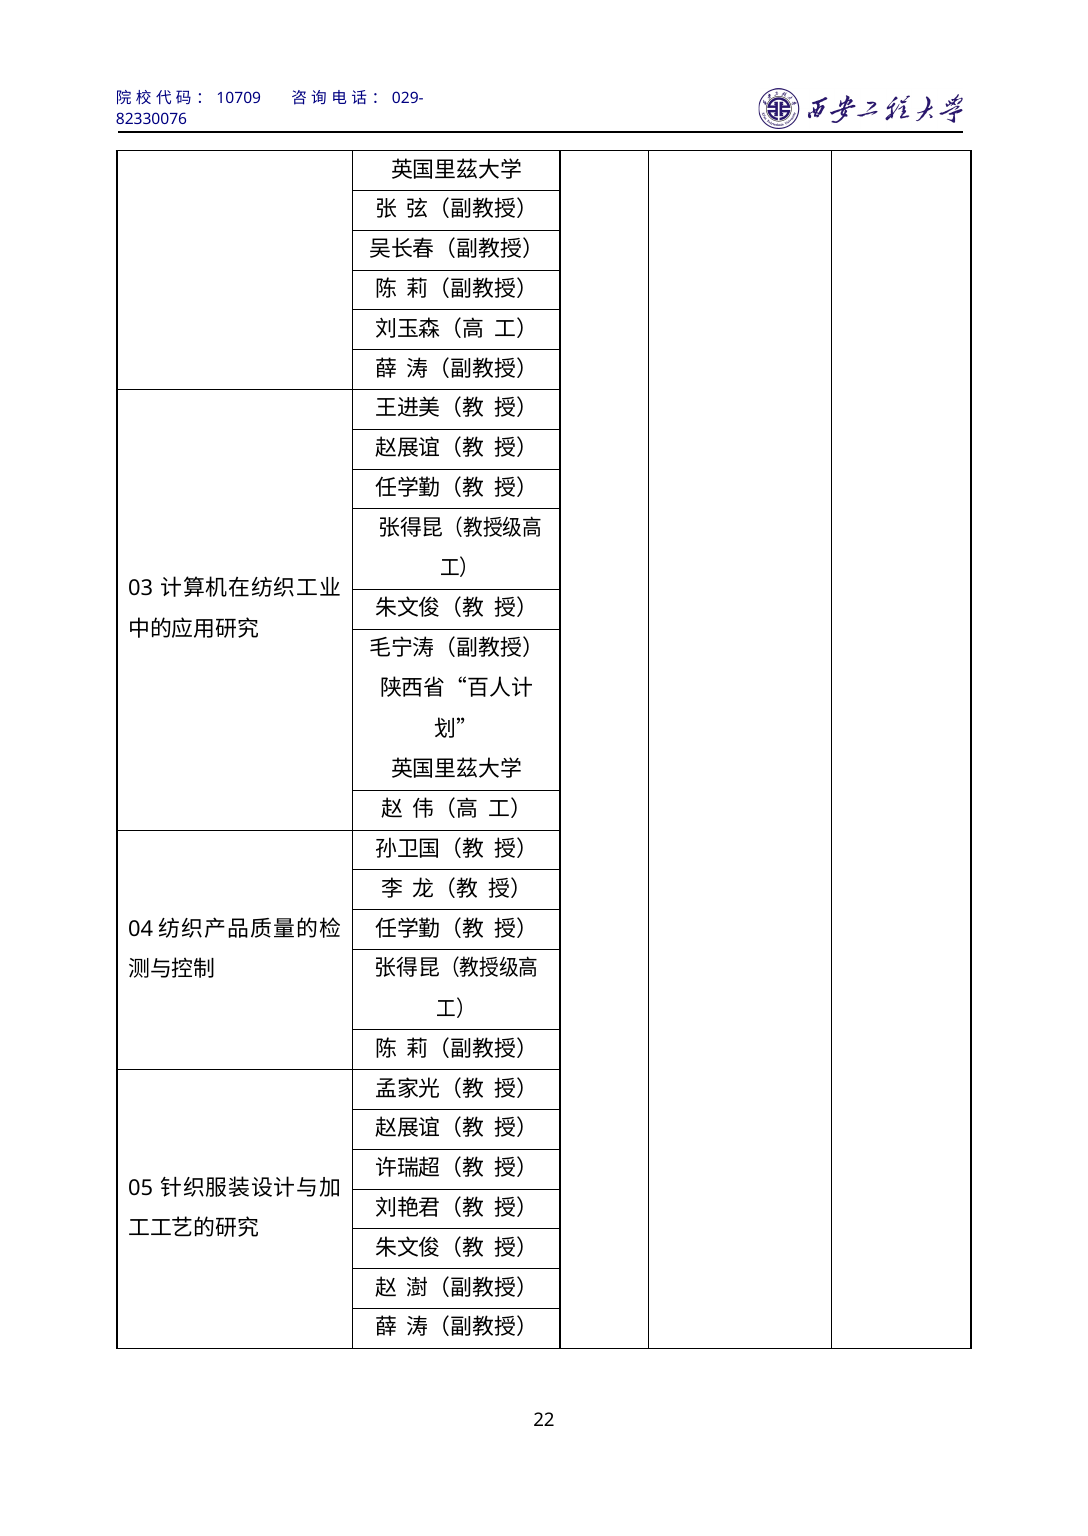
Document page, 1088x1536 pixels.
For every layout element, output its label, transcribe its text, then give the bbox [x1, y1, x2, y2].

table_cell 任学勤（教 授） [353, 910, 559, 949]
table_cell 张得昆（教授级高工） [353, 950, 559, 1029]
table_cell 吴长春（副教授） [353, 231, 559, 269]
table_cell 任学勤（教 授） [353, 470, 559, 508]
table_cell 赵 伟（高 工） [353, 791, 559, 829]
table_cell 朱文俊（教 授） [353, 590, 559, 628]
table_cell 刘艳君（教 授） [353, 1190, 559, 1228]
table_cell 陈 莉（副教授） [353, 271, 559, 309]
table_cell 薛 涛（副教授） [353, 1309, 559, 1348]
table_cell 许瑞超（教 授） [353, 1150, 559, 1188]
table_cell 孟家光（教 授） [353, 1070, 559, 1109]
table_cell 04纺织产品质量的检测与控制 [118, 831, 352, 1069]
table_cell 张得昆（教授级高工） [353, 509, 559, 589]
table_cell 朱文俊（教 授） [353, 1229, 559, 1268]
table_cell 刘玉森（高 工） [353, 310, 559, 349]
table_cell 毛宁涛（副教授） 陕西省“百人计划” 英国里茲大学 [353, 630, 559, 790]
table_cell 薛 涛（副教授） [353, 350, 559, 389]
table_cell 毛宁涛（副教授） 陕西省“百人计划” 英国里茲大学 [353, 151, 559, 190]
table_cell 赵展谊（教 授） [353, 1110, 559, 1149]
table_cell 王进美（教 授） [353, 390, 559, 429]
table_cell 陈 莉（副教授） [353, 1030, 559, 1069]
table_cell 03 计算机在纺织工业中的应用研究 [118, 390, 352, 829]
table_cell 孙卫国（教 授） [353, 831, 559, 869]
table_cell 赵展谊（教 授） [353, 430, 559, 468]
picture [758, 88, 963, 129]
table_cell 05 针织服装设计与加工工艺的研究 [118, 1070, 352, 1348]
table_cell 张 弦（副教授） [353, 191, 559, 230]
table_cell 李 龙（教 授） [353, 870, 559, 909]
table_cell 赵 澍（副教授） [353, 1269, 559, 1308]
